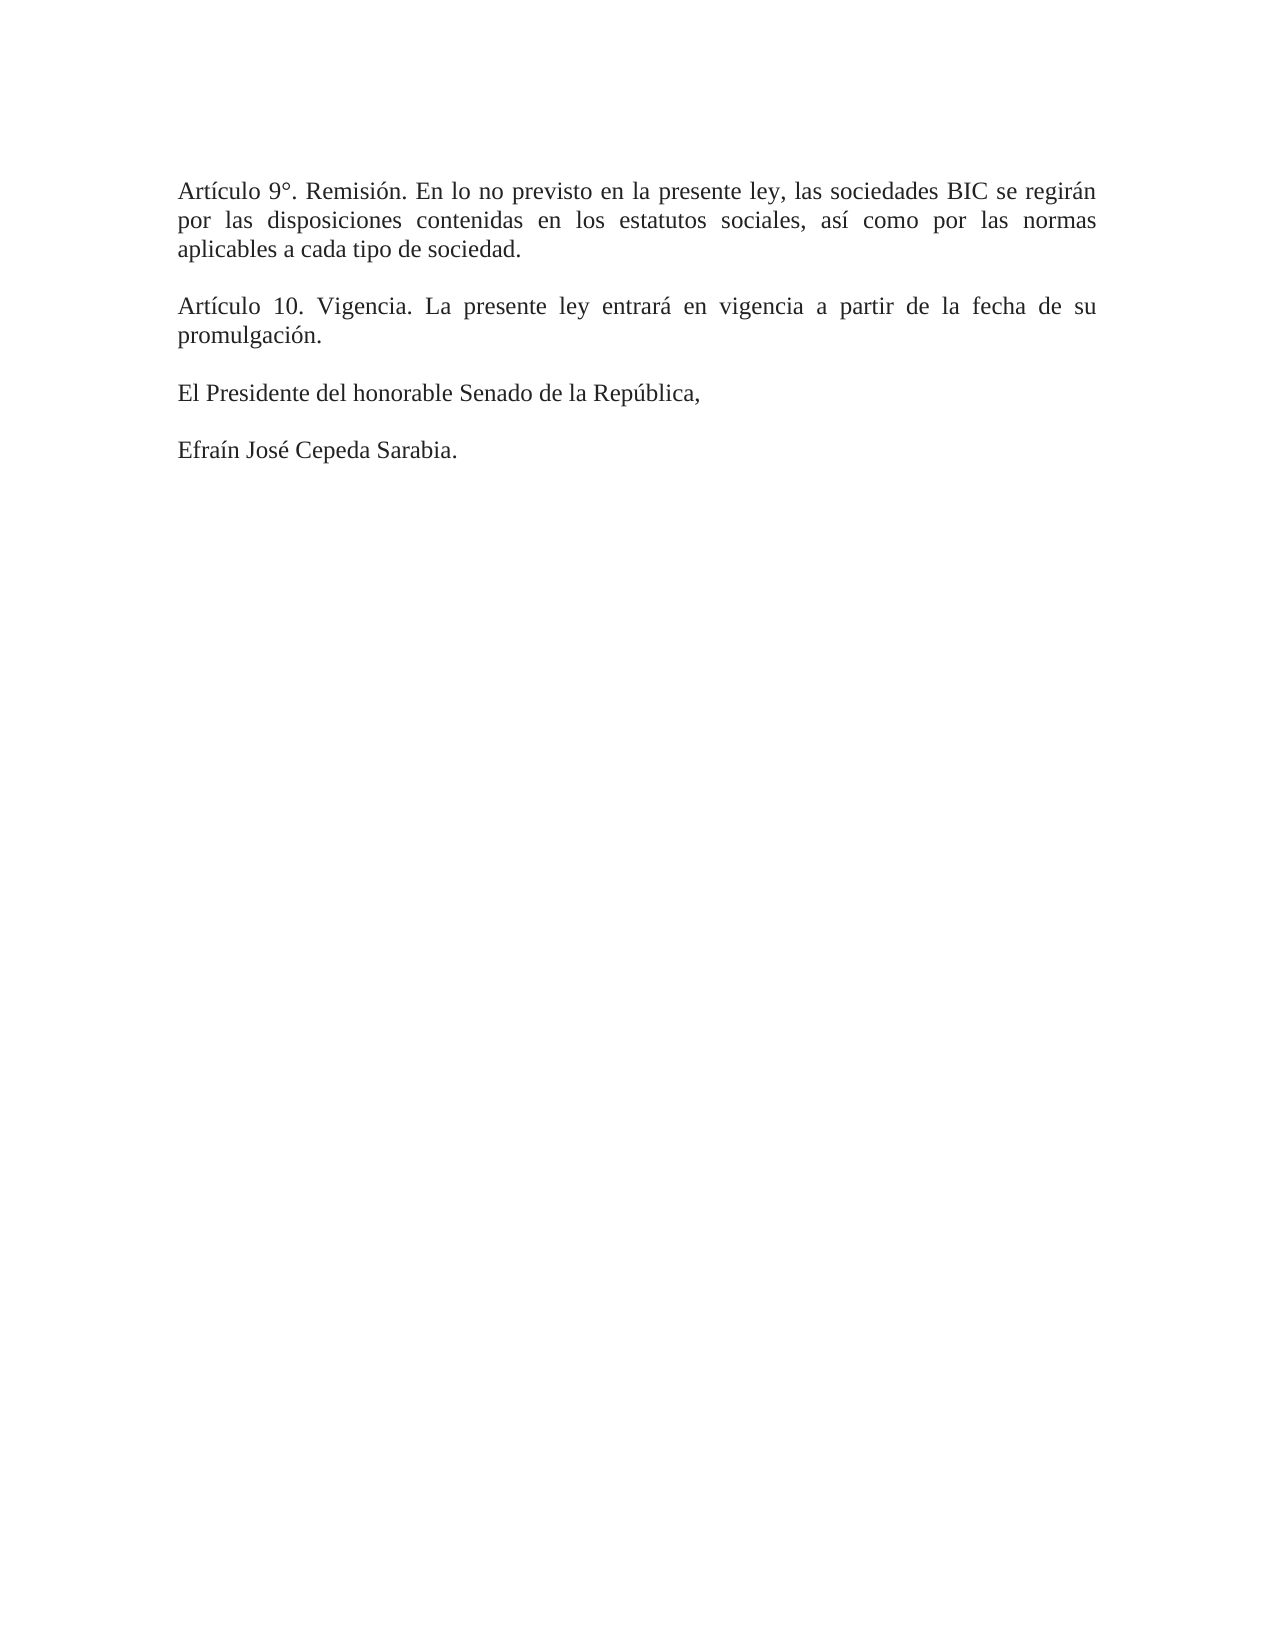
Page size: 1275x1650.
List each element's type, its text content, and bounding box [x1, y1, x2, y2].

text Artículo 9°. Remisión. En lo no previsto en la presente ley, las sociedades BIC se regirán por las disposiciones contenidas en los estatutos sociales, así como por las normas aplicables a cada tipo de sociedad. [177, 176, 1098, 263]
text Artículo 10. Vigencia. La presente ley entrará en vigencia a partir de la fecha de su promulgación. [177, 291, 1098, 349]
text El Presidente del honorable Senado de la República, [177, 378, 1098, 406]
text Efraín José Cepeda Sarabia. [177, 435, 1098, 464]
